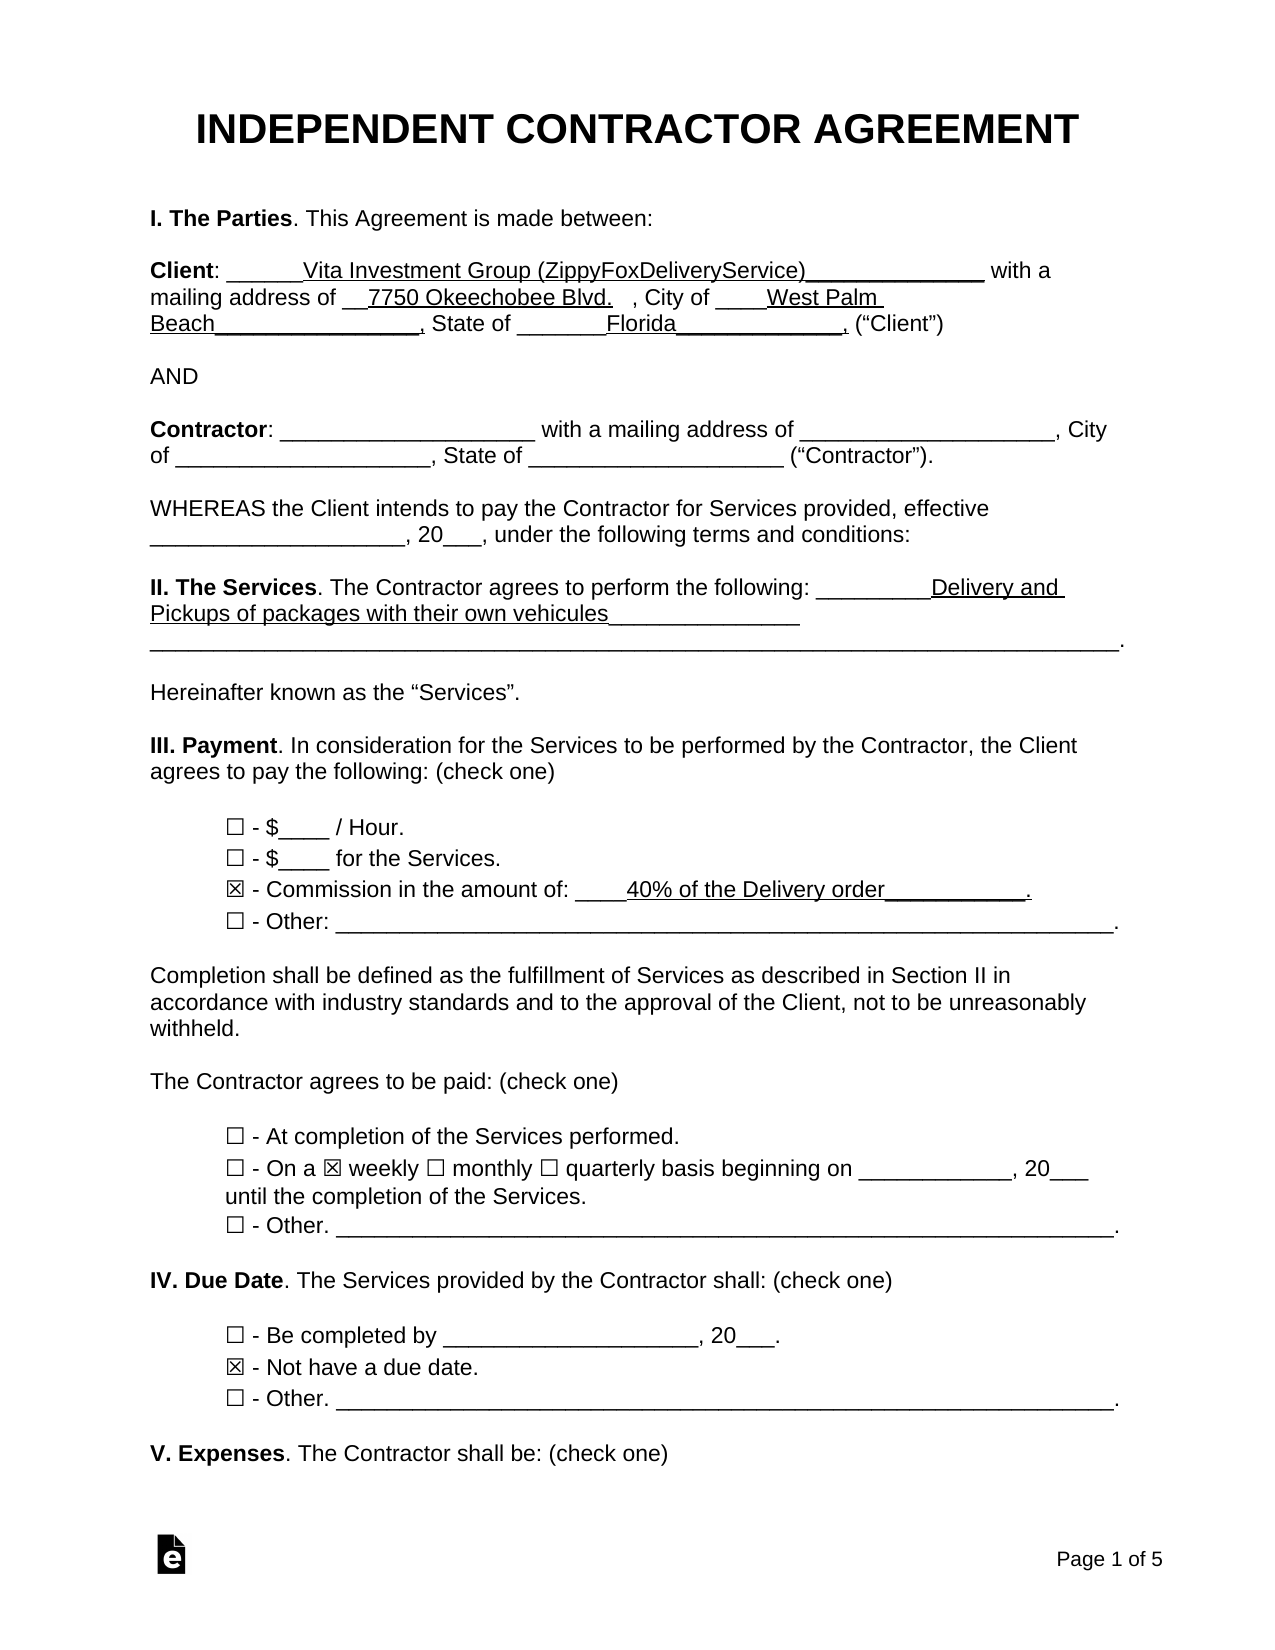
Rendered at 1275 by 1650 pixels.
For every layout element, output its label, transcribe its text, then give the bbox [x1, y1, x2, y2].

text II. The Services. The Contractor agrees to perform the following: _________Delivery and Pickups of packages with their own vehicules_______________ [150, 574, 1125, 626]
text Client: ______Vita Investment Group (ZippyFoxDeliveryService)______________ with a mailing address of __7750 Okeechobee Blvd. , City of ____West Palm Beach________________, State of _______Florida_____________, (“Client”) [150, 257, 1125, 336]
text - Not have a due date. [225, 1351, 1125, 1382]
text V. Expenses. The Contractor shall be: (check one) [150, 1439, 1125, 1466]
text WHEREAS the Client intends to pay the Contractor for Services provided, effective ____________________, 20___, under the following terms and conditions: [150, 494, 1125, 547]
text INDEPENDENT CONTRACTOR AGREEMENT [150, 104, 1125, 152]
text ____________________________________________________________________________. [150, 626, 1125, 653]
text - Commission in the amount of: ____40% of the Delivery order___________. [225, 873, 1125, 904]
text - Be completed by ____________________, 20___. [225, 1319, 1125, 1351]
text AND [150, 363, 1125, 389]
text IV. Due Date. The Services provided by the Contractor shall: (check one) [150, 1267, 1125, 1293]
picture [150, 1533, 192, 1575]
text - Other. _____________________________________________________________. [225, 1209, 1125, 1240]
text - $____ for the Services. [225, 842, 1125, 873]
text - Other. _____________________________________________________________. [225, 1382, 1125, 1413]
text The Contractor agrees to be paid: (check one) [150, 1068, 1125, 1094]
text - $____ / Hour. [225, 811, 1125, 842]
text - At completion of the Services performed. [225, 1120, 1125, 1152]
text Contractor: ____________________ with a mailing address of ____________________, City of ____________________, State of ____________________ (“Contractor”). [150, 416, 1125, 468]
text - On a weekly monthly quarterly basis beginning on ____________, 20___ until the completion of the Services. [225, 1152, 1125, 1209]
text Hereinafter known as the “Services”. [150, 679, 1125, 705]
text I. The Parties. This Agreement is made between: [150, 205, 1125, 231]
text - Other: _____________________________________________________________. [225, 904, 1125, 936]
text III. Payment. In consideration for the Services to be performed by the Contractor, the Client agrees to pay the following: (check one) [150, 732, 1125, 784]
text Completion shall be defined as the fulfillment of Services as described in Section II in accordance with industry standards and to the approval of the Client, not to be unreasonably withheld. [150, 962, 1125, 1041]
